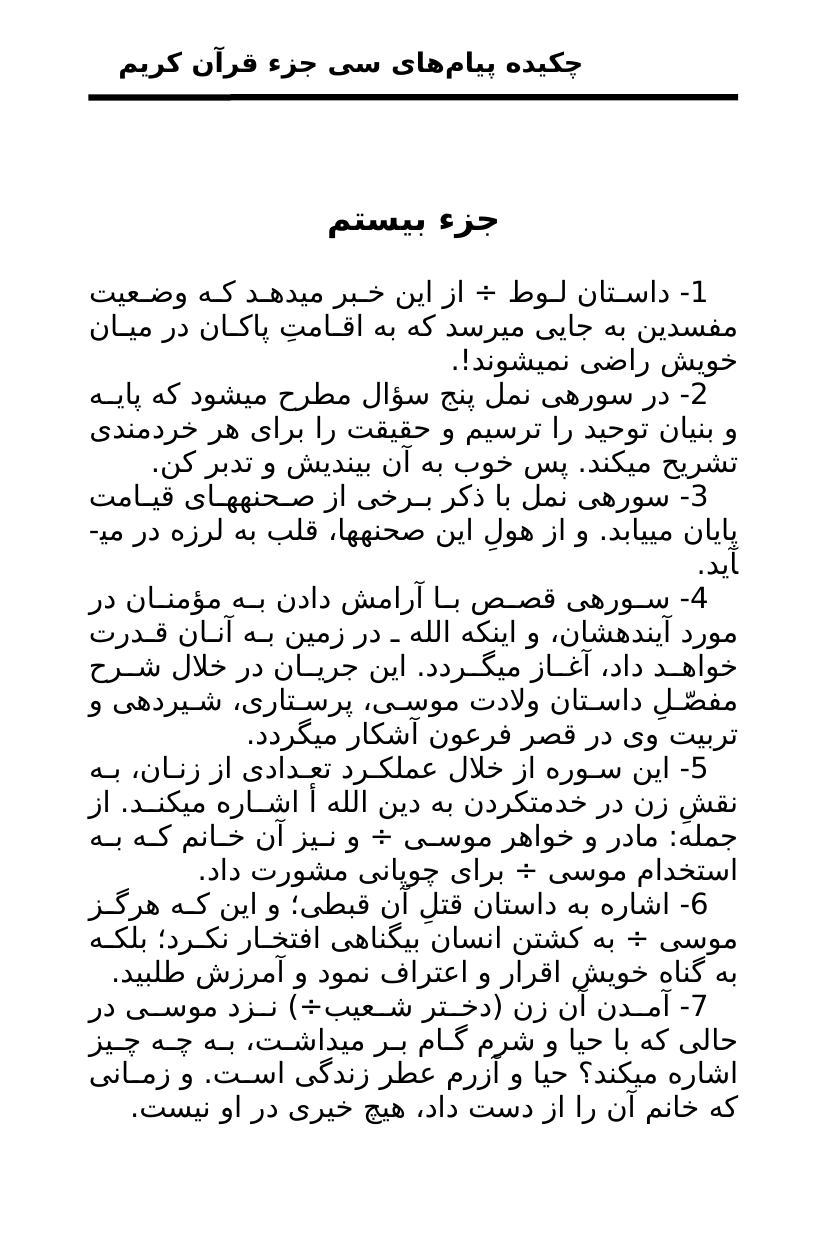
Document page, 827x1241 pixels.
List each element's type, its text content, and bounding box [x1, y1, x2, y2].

text 2- در سورهی نمل پنج سؤال مطرح میشود که پایه و بنیان توحید را ترسیم و حقیقت را برای هر خردمندی تشریح میکند. پس خوب به آن بیندیش و تدبر کن. [89, 378, 738, 479]
text 1- داستان لوط ÷ از این خبر میدهد که وضعیت مفسدین به جایی میرسد که به اقامتِ پاکان در میان خویش راضی نمیشوند!. [89, 276, 738, 378]
text 7- آمدن آن زن (دختر شعیب÷) نزد موسی در حالی که با حیا و شرم گام بر میداشت، به چه چیز اشاره میکند؟ حیا و آزرم عطر زندگی است. و زمانی که خانم آن را از دست داد، هیچ خیری در او نیست. [89, 989, 738, 1125]
text 4- سورهی قصص با آرامش دادن به مؤمنان در مورد آیندهشان، و اینکه الله ـ در زمین به آنان قدرت خواهد داد، آغاز میگردد. این جریان در خلال شرح مفصّلِ داستان ولادت موسی، پرستاری، شیردهی و تربیت وی در قصر فرعون آشکار میگردد. [89, 581, 738, 751]
text جزء بیستم [89, 199, 738, 238]
text 3- سورهی نمل با ذکر برخی از صحنههای قیامت پایان مییابد. و از هولِ این صحنهها، قلب به لرزه در میآید. [89, 479, 738, 581]
text 5- این سوره از خلال عملکرد تعدادی از زنان، به نقشِ زن در خدمتکردن به دین الله أ اشاره میکند. از جمله: مادر و خواهر موسی ÷ و نیز آن خانم که به استخدام موسی ÷ برای چوپانی مشورت داد. [89, 751, 738, 887]
text 6- اشاره به داستان قتلِ آن قبطی؛ و این که هرگز موسی ÷ به کشتن انسان بیگناهی افتخار نکرد؛ بلکه به گناه خویش اقرار و اعتراف نمود و آمرزش طلبید. [89, 887, 738, 989]
